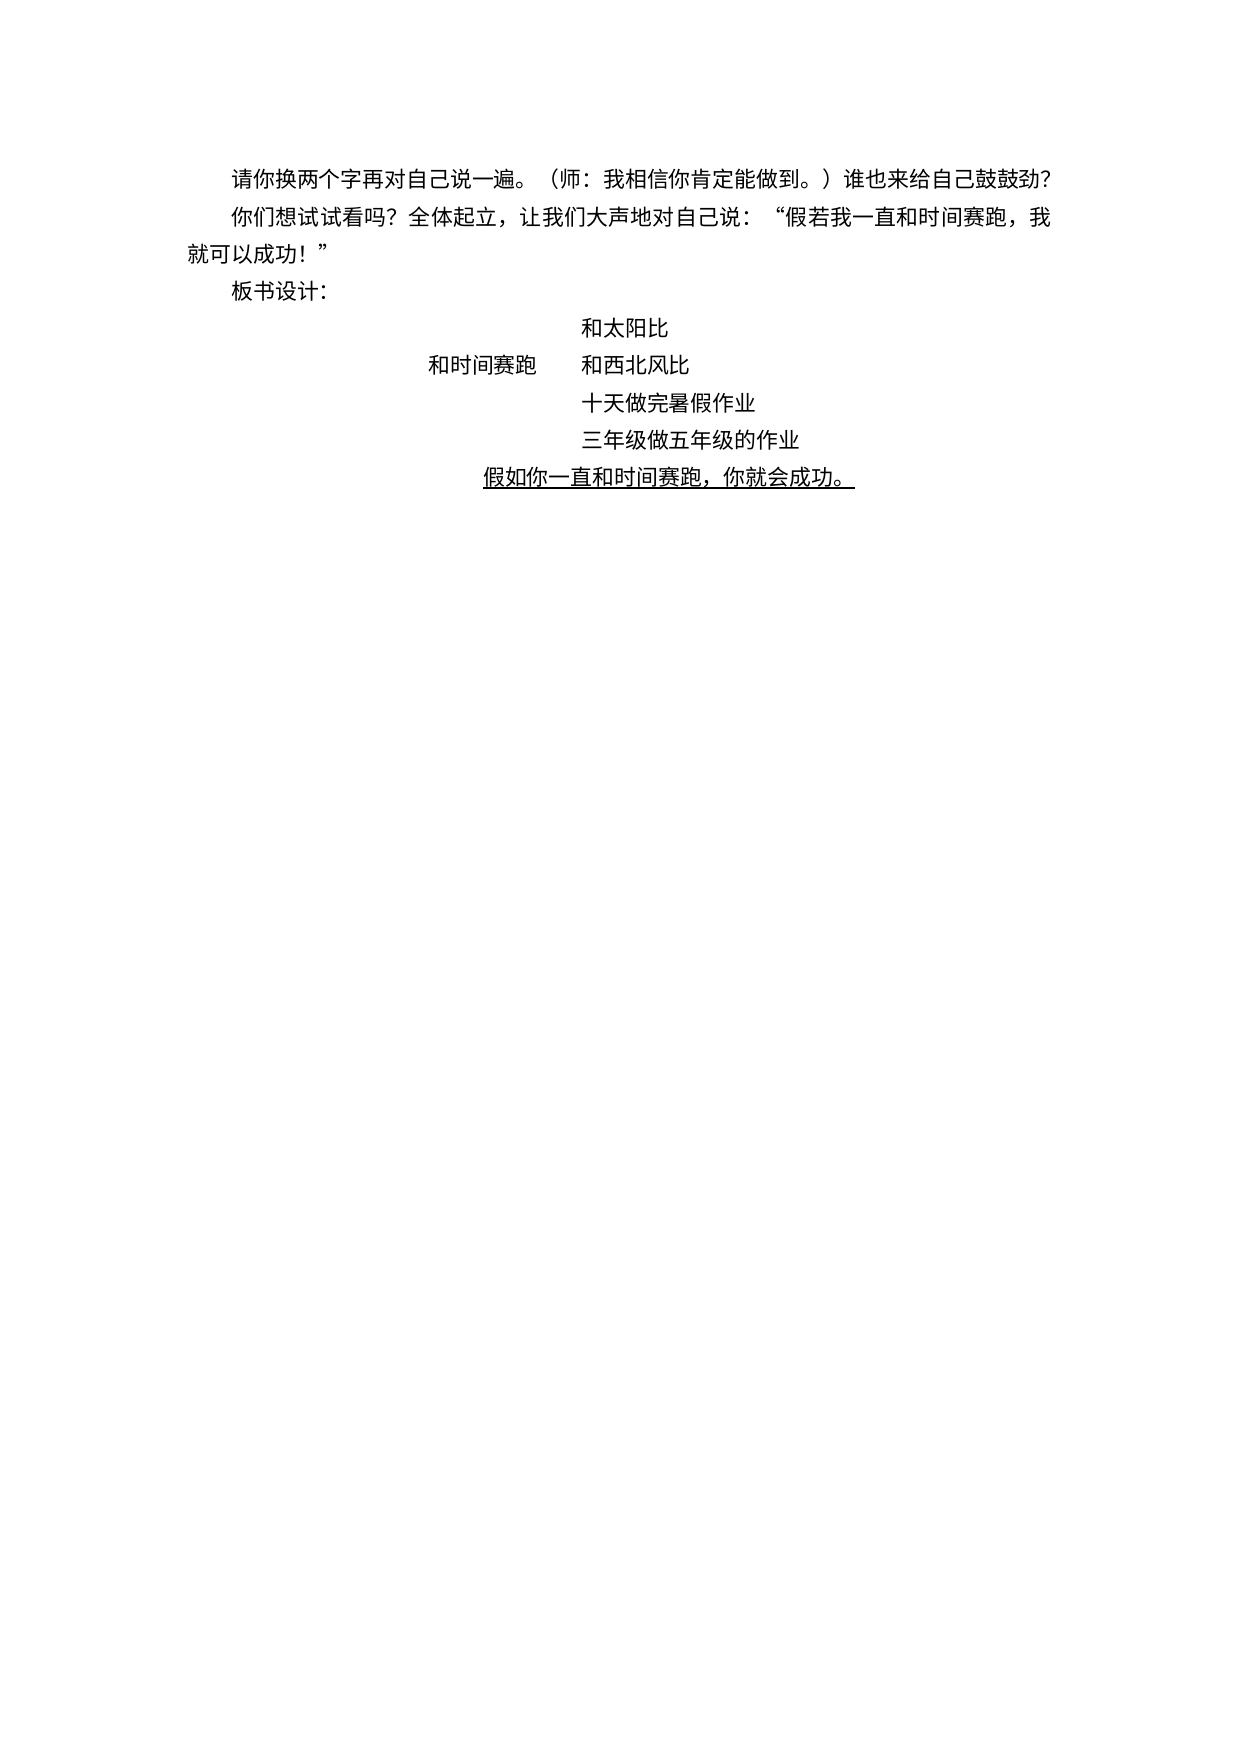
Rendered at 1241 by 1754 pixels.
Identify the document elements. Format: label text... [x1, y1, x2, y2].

text 假如你一直和时间赛跑，你就会成功。 [187, 459, 1053, 492]
text 三年级做五年级的作业 [187, 422, 1053, 455]
text 你们想试试看吗？全体起立，让我们大声地对自己说：“假若我一直和时间赛跑，我就可以成功！” [187, 199, 1053, 269]
text 请你换两个字再对自己说一遍。（师：我相信你肯定能做到。）谁也来给自己鼓鼓劲？ [187, 162, 1053, 194]
text 和时间赛跑 和西北风比 [187, 348, 1053, 381]
text 板书设计： [187, 274, 1053, 306]
text 十天做完暑假作业 [187, 385, 1053, 418]
text 和太阳比 [187, 311, 1053, 343]
